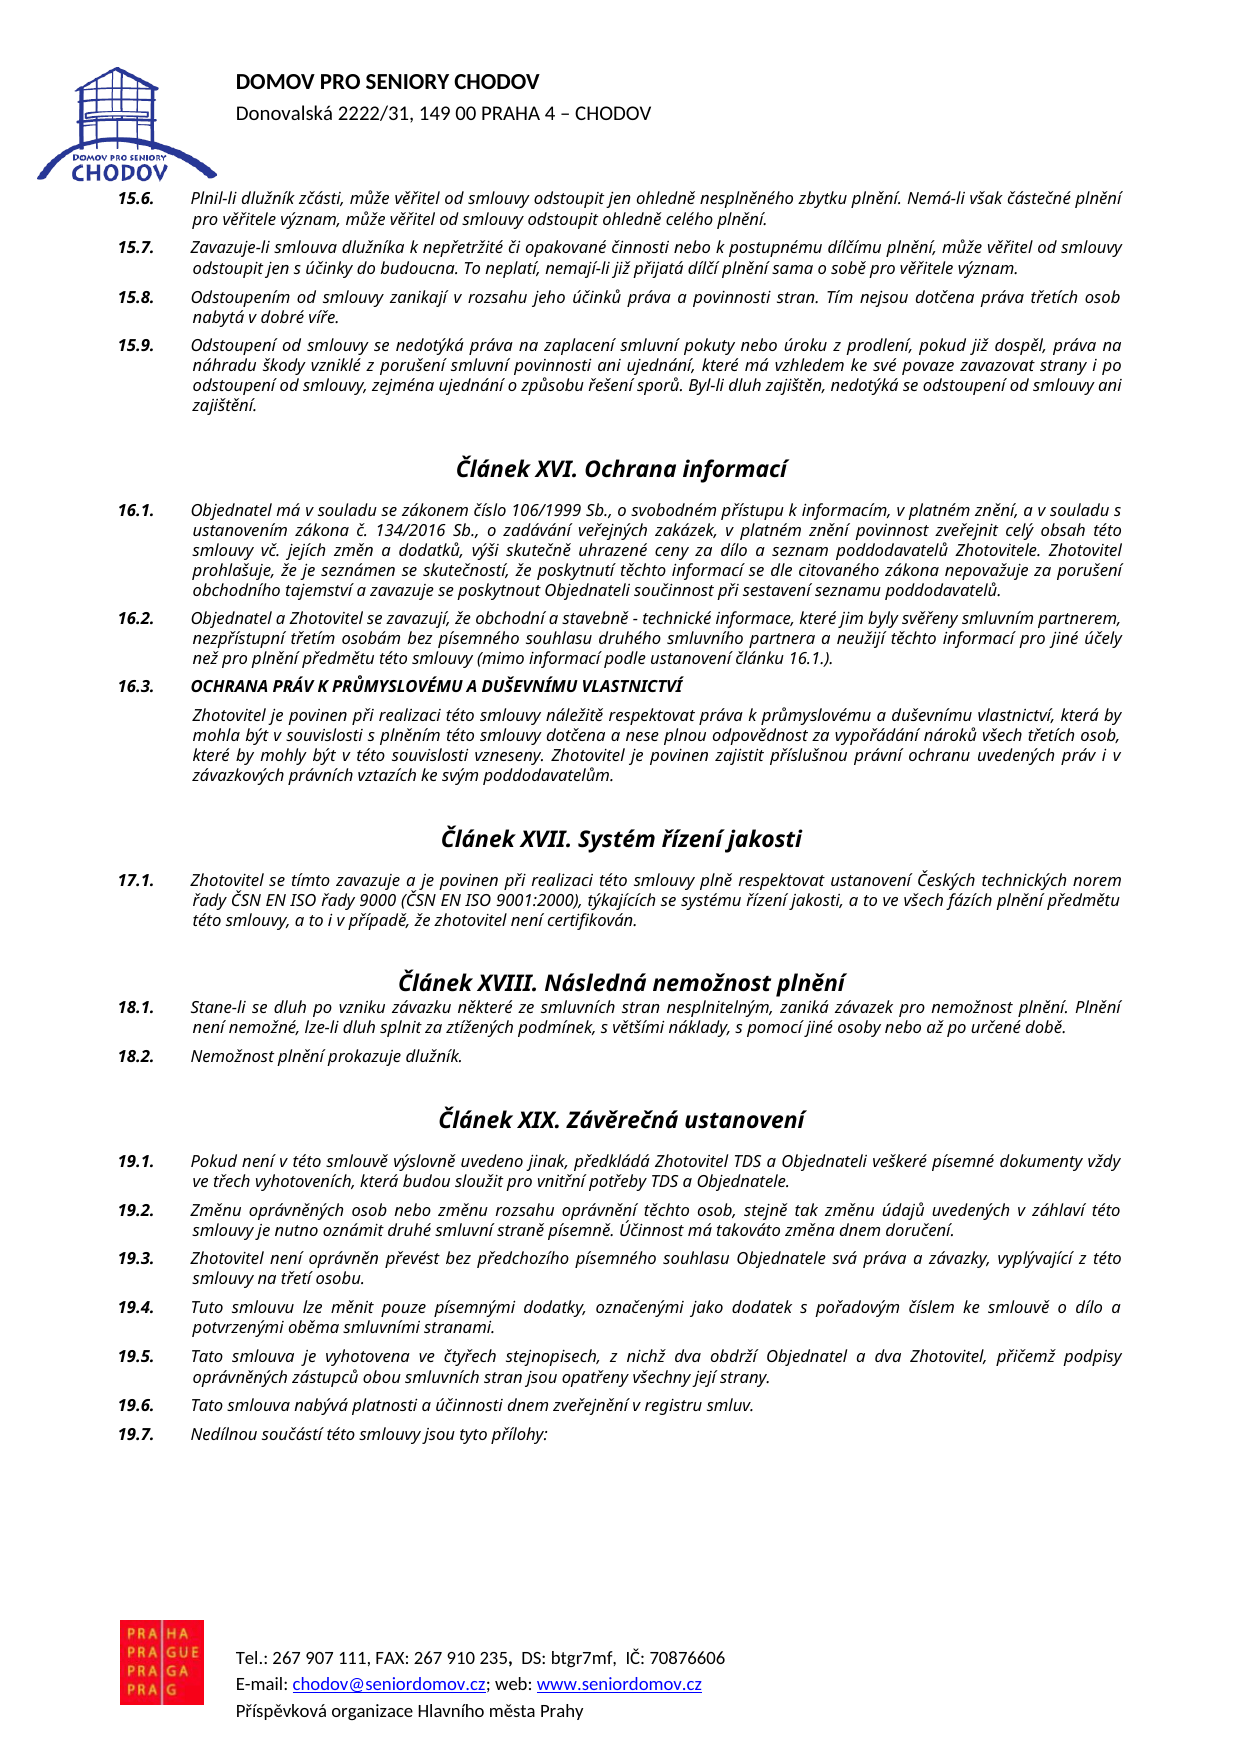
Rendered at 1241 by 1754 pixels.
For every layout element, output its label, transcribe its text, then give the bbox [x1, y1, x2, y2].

text Článek XVII. Systém řízení jakosti [119, 823, 1123, 853]
list Objednatel má v souladu se zákonem číslo 106/1999 Sb., o svobodném přístupu k informacím, v platném znění, a v souladu s ustanovením zákona č. 134/2016 Sb., o zadávání veřejných zakázek, v platném znění povinnost zveřejnit celý obsah této smlouvy vč. jejích změn a dodatků, výši skutečně uhrazené ceny za dílo a seznam poddodavatelů Zhotovitele. Zhotovitel prohlašuje, že je seznámen se skutečností, že poskytnutí těchto informací se dle citovaného zákona nepovažuje za porušení obchodního tajemství a zavazuje se poskytnout Objednateli součinnost při sestavení seznamu poddodavatelů. [117, 500, 1123, 600]
list Odstoupení od smlouvy se nedotýká práva na zaplacení smluvní pokuty nebo úroku z prodlení, pokud již dospěl, práva na náhradu škody vzniklé z porušení smluvní povinnosti ani ujednání, které má vzhledem ke své povaze zavazovat strany i po odstoupení od smlouvy, zejména ujednání o způsobu řešení sporů. Byl-li dluh zajištěn, nedotýká se odstoupení od smlouvy ani zajištění. [117, 336, 1123, 416]
list Nedílnou součástí této smlouvy jsou tyto přílohy: [117, 1424, 1123, 1444]
list Nemožnost plnění prokazuje dlužník. [117, 1046, 1123, 1066]
list Objednatel a Zhotovitel se zavazují, že obchodní a stavebně - technické informace, které jim byly svěřeny smluvním partnerem, nezpřístupní třetím osobám bez písemného souhlasu druhého smluvního partnera a neužijí těchto informací pro jiné účely než pro plnění předmětu této smlouvy (mimo informací podle ustanovení článku 16.1.). [117, 609, 1123, 669]
text Článek XIX. Závěrečná ustanovení [119, 1104, 1123, 1134]
list Pokud není v této smlouvě výslovně uvedeno jinak, předkládá Zhotovitel TDS a Objednateli veškeré písemné dokumenty vždy ve třech vyhotoveních, která budou sloužit pro vnitřní potřeby TDS a Objednatele. [117, 1151, 1123, 1192]
picture [36, 65, 218, 184]
list Změnu oprávněných osob nebo změnu rozsahu oprávnění těchto osob, stejně tak změnu údajů uvedených v záhlaví této smlouvy je nutno oznámit druhé smluvní straně písemně. Účinnost má takováto změna dnem doručení. [117, 1201, 1123, 1241]
list Tuto smlouvu lze měnit pouze písemnými dodatky, označenými jako dodatek s pořadovým číslem ke smlouvě o dílo a potvrzenými oběma smluvními stranami. [117, 1297, 1123, 1338]
list Plnil-li dlužník zčásti, může věřitel od smlouvy odstoupit jen ohledně nesplněného zbytku plnění. Nemá-li však částečné plnění pro věřitele význam, může věřitel od smlouvy odstoupit ohledně celého plnění. [117, 188, 1123, 229]
picture [120, 1620, 204, 1705]
list Odstoupením od smlouvy zanikají v rozsahu jeho účinků práva a povinnosti stran. Tím nejsou dotčena práva třetích osob nabytá v dobré víře. [117, 287, 1123, 327]
list Zavazuje-li smlouva dlužníka k nepřetržité či opakované činnosti nebo k postupnému dílčímu plnění, může věřitel od smlouvy odstoupit jen s účinky do budoucna. To neplatí, nemají-li již přijatá dílčí plnění sama o sobě pro věřitele význam. [117, 238, 1123, 279]
list Zhotovitel se tímto zavazuje a je povinen při realizaci této smlouvy plně respektovat ustanovení Českých technických norem řady ČSN EN ISO řady 9000 (ČSN EN ISO 9001:2000), týkajících se systému řízení jakosti, a to ve všech fázích plnění předmětu této smlouvy, a to i v případě, že zhotovitel není certifikován. [117, 870, 1123, 930]
list Stane-li se dluh po vzniku závazku některé ze smluvních stran nesplnitelným, zaniká závazek pro nemožnost plnění. Plnění není nemožné, lze-li dluh splnit za ztížených podmínek, s většími náklady, s pomocí jiné osoby nebo až po určené době. [117, 998, 1123, 1038]
list Tato smlouva je vyhotovena ve čtyřech stejnopisech, z nichž dva obdrží Objednatel a dva Zhotovitel, přičemž podpisy oprávněných zástupců obou smluvních stran jsou opatřeny všechny její strany. [117, 1346, 1123, 1387]
text Článek XVI. Ochrana informací [119, 453, 1123, 484]
text Zhotovitel je povinen při realizaci této smlouvy náležitě respektovat práva k průmyslovému a duševnímu vlastnictví, která by mohla být v souvislosti s plněním této smlouvy dotčena a nese plnou odpovědnost za vypořádání nároků všech třetích osob, které by mohly být v této souvislosti vzneseny. Zhotovitel je povinen zajistit příslušnou právní ochranu uvedených práv i v závazkových právních vztazích ke svým poddodavatelům. [192, 706, 1123, 786]
list Zhotovitel není oprávněn převést bez předchozího písemného souhlasu Objednatele svá práva a závazky, vyplývající z této smlouvy na třetí osobu. [117, 1249, 1123, 1289]
text Článek XVIII. Následná nemožnost plnění [119, 968, 1123, 998]
list OCHRANA PRÁV K PRŮMYSLOVÉMU A DUŠEVNÍMU VLASTNICTVÍ [117, 677, 1123, 697]
list Tato smlouva nabývá platnosti a účinnosti dnem zveřejnění v registru smluv. [117, 1396, 1123, 1416]
